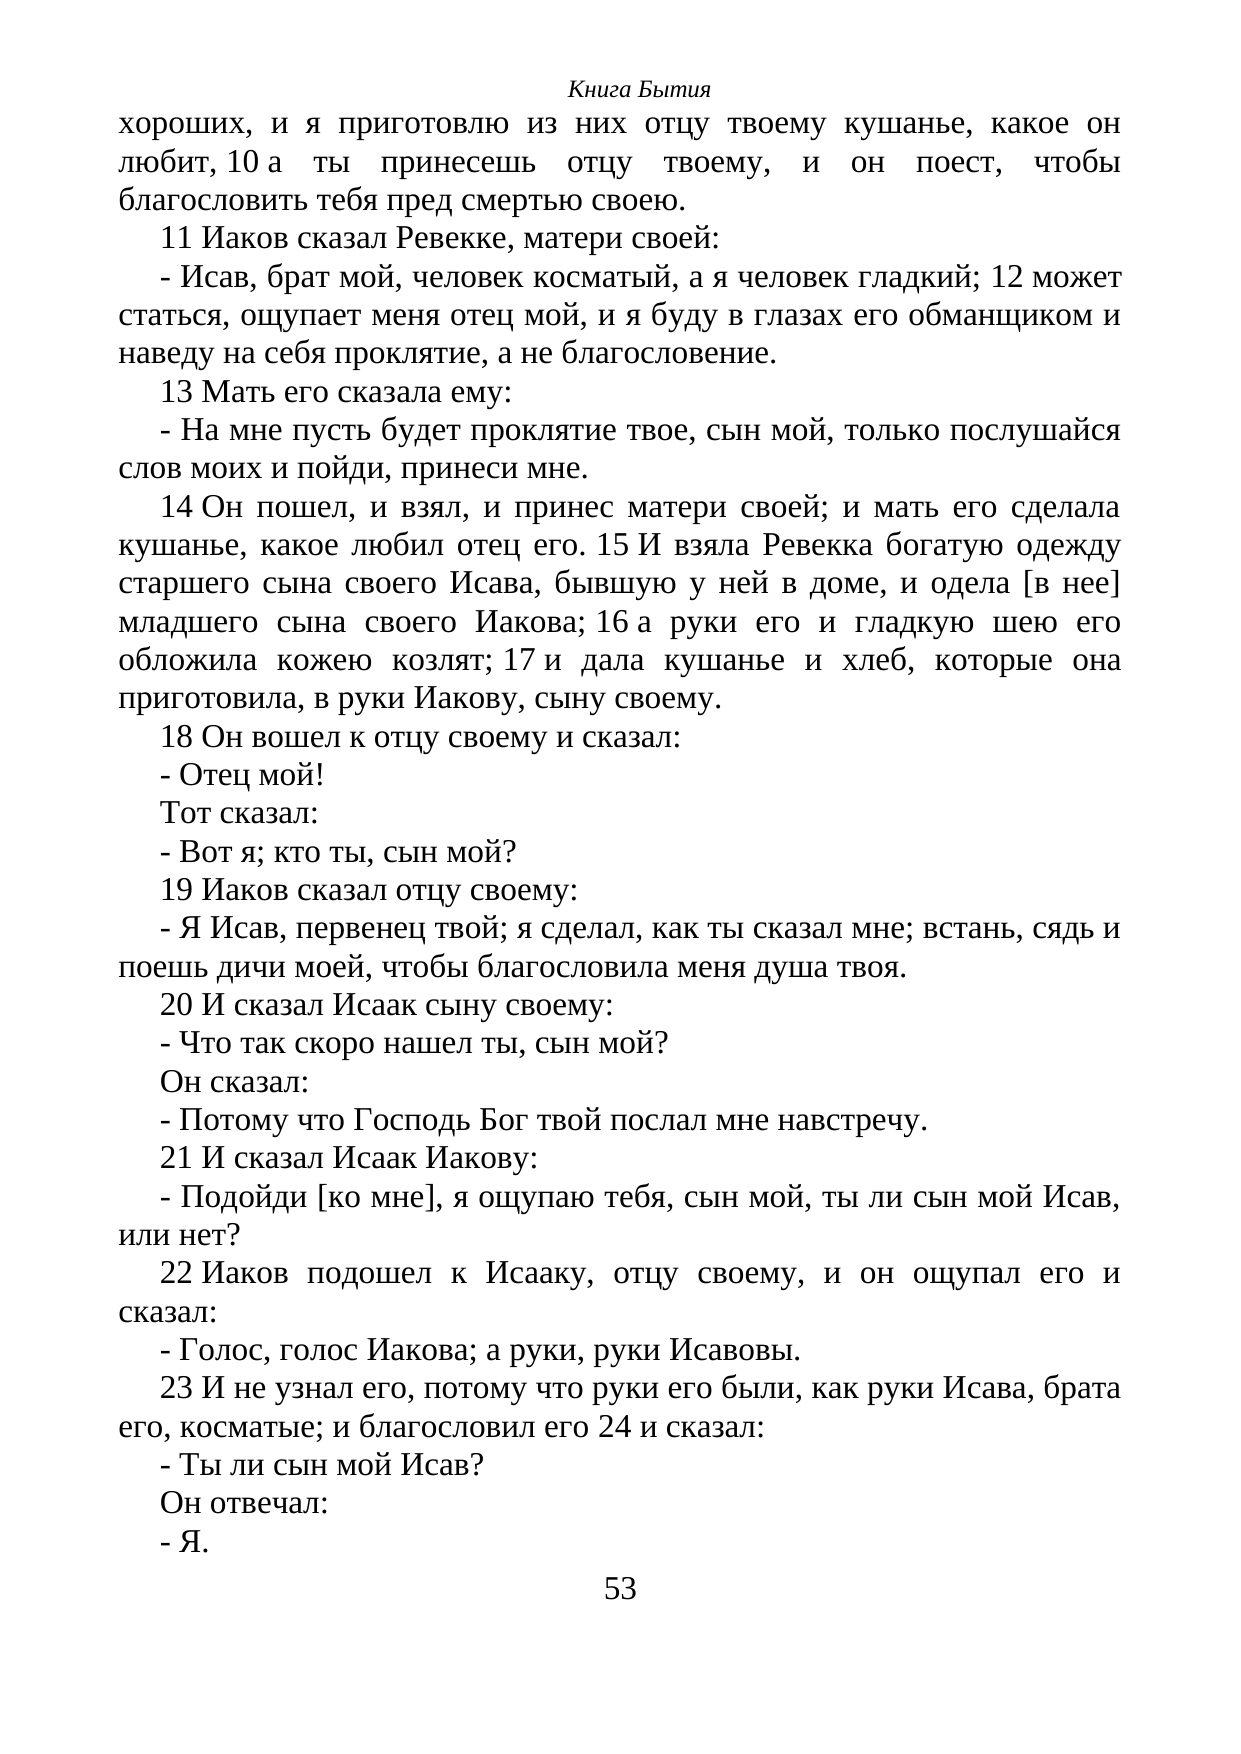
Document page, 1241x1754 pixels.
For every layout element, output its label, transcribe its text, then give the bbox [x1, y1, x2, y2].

text 11 Иаков сказал Ревекке, матери своей: [118, 218, 1122, 256]
text - Подойди [ко мне], я ощупаю тебя, сын мой, ты ли сын мой Исав, или нет? [118, 1176, 1122, 1253]
text - Исав, брат мой, человек косматый, а я человек гладкий; 12 может статься, ощупает меня отец мой, и я буду в глазах его обманщиком и наведу на себя проклятие, а не благословение. [118, 256, 1122, 371]
text 18 Он вошел к отцу своему и сказал: [118, 716, 1122, 754]
text - Отец мой! [118, 754, 1122, 793]
text - Голос, голос Иакова; а руки, руки Исавовы. [118, 1329, 1122, 1368]
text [118, 103, 1122, 218]
text - Потому что Господь Бог твой послал мне навстречу. [118, 1099, 1122, 1138]
text Тот сказал: [118, 793, 1122, 831]
text 23 И не узнал его, потому что руки его были, как руки Исава, брата его, косматые; и благословил его 24 и сказал: [118, 1368, 1122, 1444]
text Он сказал: [118, 1061, 1122, 1099]
text 20 И сказал Исаак сыну своему: [118, 984, 1122, 1023]
text 19 Иаков сказал отцу своему: [118, 869, 1122, 908]
text - Что так скоро нашел ты, сын мой? [118, 1023, 1122, 1061]
text 21 И сказал Исаак Иакову: [118, 1138, 1122, 1176]
text - Я Исав, первенец твой; я сделал, как ты сказал мне; встань, сядь и поешь дичи моей, чтобы благословила меня душа твоя. [118, 908, 1122, 984]
text - Вот я; кто ты, сын мой? [118, 831, 1122, 869]
text 22 Иаков подошел к Исааку, отцу своему, и он ощупал его и сказал: [118, 1253, 1122, 1329]
text - Я. [118, 1521, 1122, 1559]
text 14 Он пошел, и взял, и принес матери своей; и мать его сделала кушанье, какое любил отец его. 15 И взяла Ревекка богатую одежду старшего сына своего Исава, бывшую у ней в доме, и одела [в нее] младшего сына своего Иакова; 16 а руки его и гладкую шею его обложила кожею козлят; 17 и дала кушанье и хлеб, которые она приготовила, в руки Иакову, сыну своему. [118, 486, 1122, 716]
text 13 Мать его сказала ему: [118, 371, 1122, 409]
text - На мне пусть будет проклятие твое, сын мой, только послушайся слов моих и пойди, принеси мне. [118, 409, 1122, 486]
text Он отвечал: [118, 1483, 1122, 1521]
text - Ты ли сын мой Исав? [118, 1444, 1122, 1483]
